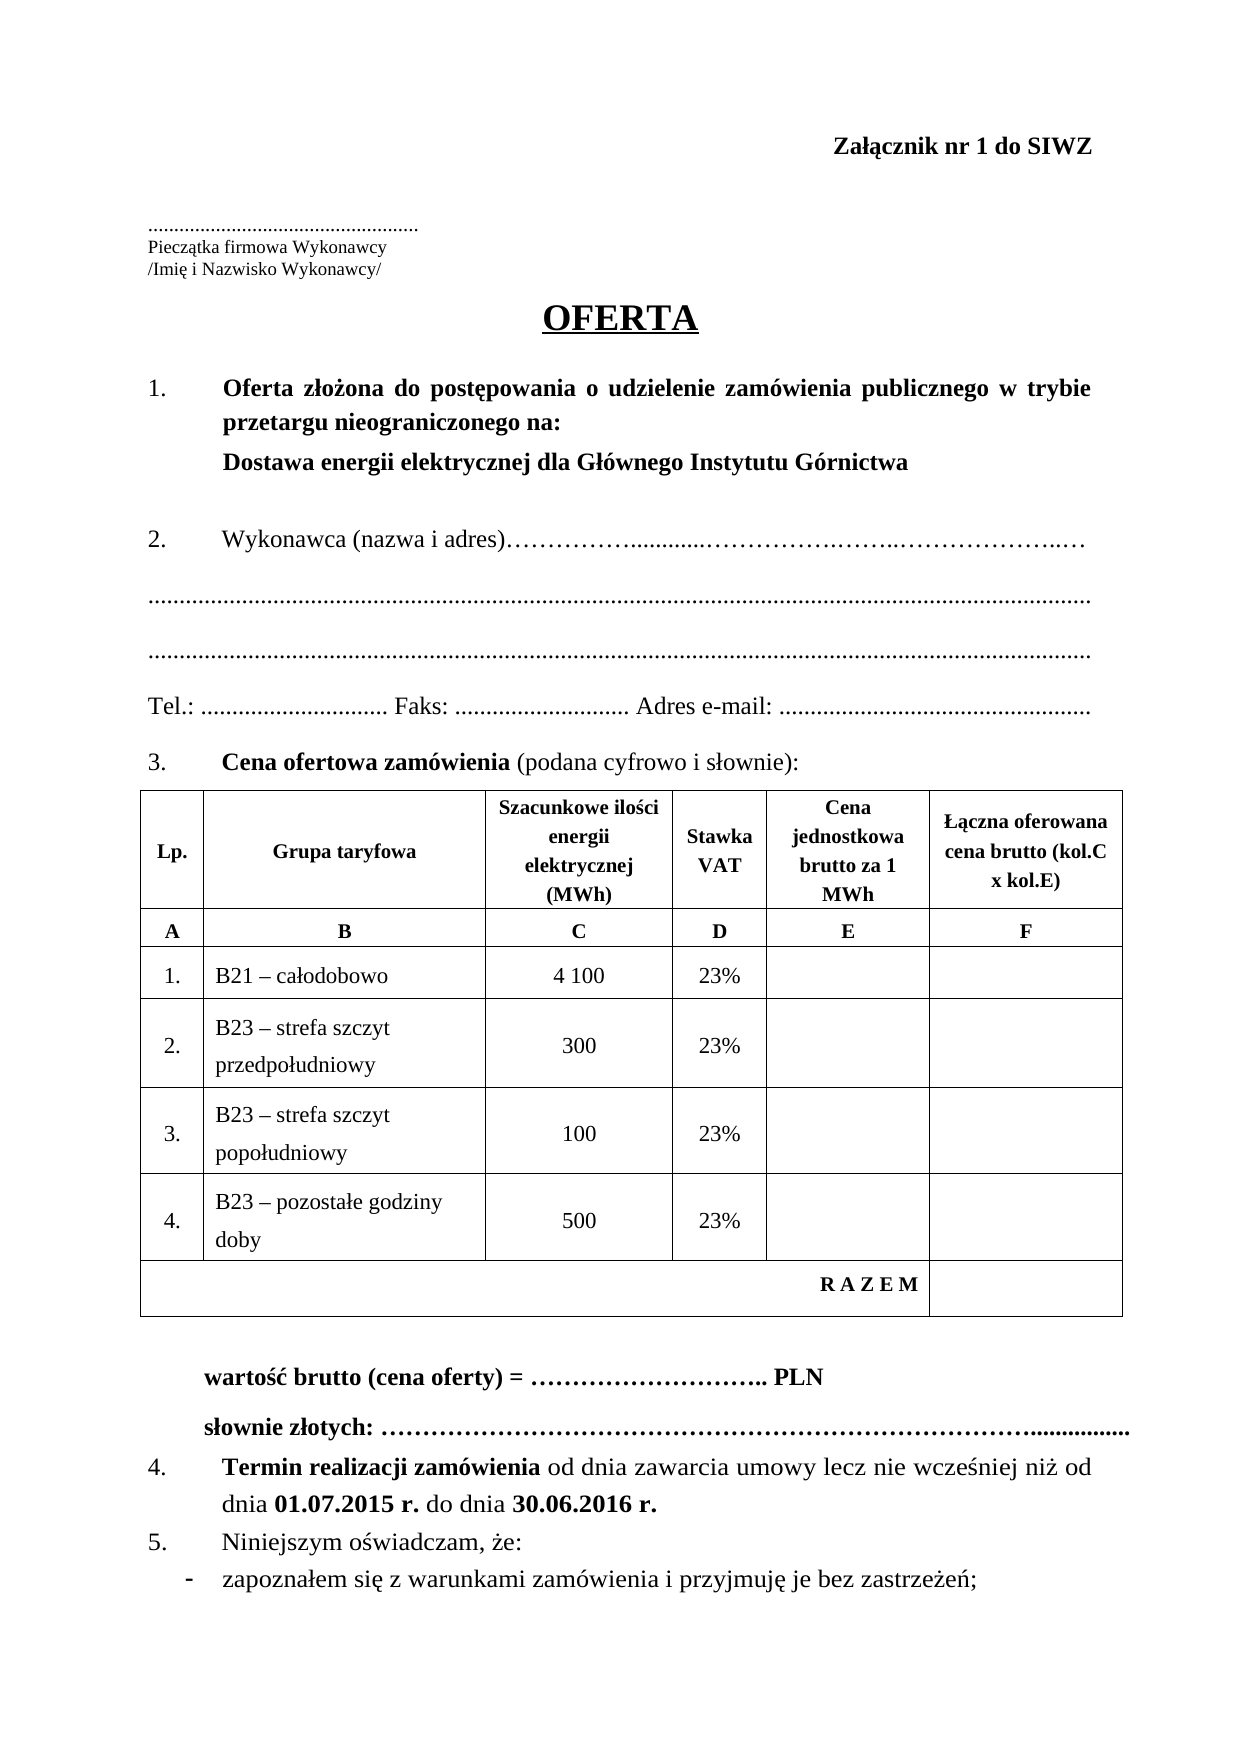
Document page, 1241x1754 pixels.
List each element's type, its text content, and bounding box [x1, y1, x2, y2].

table_cell 300 [486, 999, 672, 1087]
table_cell 23% [673, 947, 766, 998]
table_cell A [141, 909, 203, 946]
table_cell [930, 947, 1122, 998]
text /Imię i Nazwisko Wykonawcy/ [148, 258, 1092, 279]
table_cell B23 – strefa szczyt przedpołudniowy [204, 999, 485, 1087]
table_cell 3. [141, 1088, 203, 1173]
text Dostawa energii elektrycznej dla Głównego Instytutu Górnictwa [148, 437, 1092, 478]
table_cell B [204, 909, 485, 946]
text 5. Niniejszym oświadczam, że: [148, 1520, 1092, 1558]
table_cell [767, 1088, 929, 1173]
list Oferta złożona do postępowania o udzielenie zamówienia publicznego w trybie przetargu nieograniczonego na: [148, 370, 1092, 437]
text 4. Termin realizacji zamówienia od dnia zawarcia umowy lecz nie wcześniej niż od dnia 01.07.2015 r. do dnia 30.06.2016 r. [148, 1445, 1092, 1520]
table_cell [930, 1174, 1122, 1260]
table_cell B21 – całodobowo [204, 947, 485, 998]
table_cell 1. [141, 947, 203, 998]
table_cell D [673, 909, 766, 946]
table_cell C [486, 909, 672, 946]
table_cell F [930, 909, 1122, 946]
table_cell 23% [673, 999, 766, 1087]
table_header Łączna oferowana cena brutto (kol.C x kol.E) [930, 791, 1122, 908]
table_header Grupa taryfowa [204, 791, 485, 908]
table_cell [930, 1261, 1122, 1316]
table_cell R A Z E M [141, 1261, 929, 1316]
table_cell 23% [673, 1174, 766, 1260]
text słownie złotych: ……………………………………………………………………................ [204, 1395, 1141, 1445]
text ....................................................................................................................................................... [148, 580, 1092, 609]
subtitle wartość brutto (cena oferty) = ……………………….. PLN [188, 1345, 1092, 1395]
table_cell 4. [141, 1174, 203, 1260]
table_cell 23% [673, 1088, 766, 1173]
text 2. Wykonawca (nazwa i adres)……………............…………….……..………………..… [148, 524, 1092, 553]
table_cell [930, 1088, 1122, 1173]
table_header Szacunkowe ilości energii elektrycznej (MWh) [486, 791, 672, 908]
text ....................................................................................................................................................... [148, 636, 1092, 664]
table_cell [930, 999, 1122, 1087]
table_header Stawka VAT [673, 791, 766, 908]
text Pieczątka firmowa Wykonawcy [148, 236, 1092, 258]
table_cell [767, 1174, 929, 1260]
list zapoznałem się z warunkami zamówienia i przyjmuję je bez zastrzeżeń; [185, 1558, 1092, 1595]
table_cell 4 100 [486, 947, 672, 998]
text .................................................... [148, 212, 1092, 236]
table_cell B23 – pozostałe godziny doby [204, 1174, 485, 1260]
table_header Lp. [141, 791, 203, 908]
table_cell 100 [486, 1088, 672, 1173]
text Tel.: .............................. Faks: ............................ Adres e-mail: .................................................. [148, 691, 1092, 720]
text Załącznik nr 1 do SIWZ [148, 131, 1092, 160]
table_cell B23 – strefa szczyt popołudniowy [204, 1088, 485, 1173]
table_cell 2. [141, 999, 203, 1087]
text 3. Cena ofertowa zamówienia (podana cyfrowo i słownie): [148, 747, 1092, 776]
table_cell [767, 947, 929, 998]
table_cell [767, 999, 929, 1087]
table_header Cena jednostkowa brutto za 1 MWh [767, 791, 929, 908]
table_cell 500 [486, 1174, 672, 1260]
text OFERTA [148, 303, 1092, 337]
table_cell E [767, 909, 929, 946]
